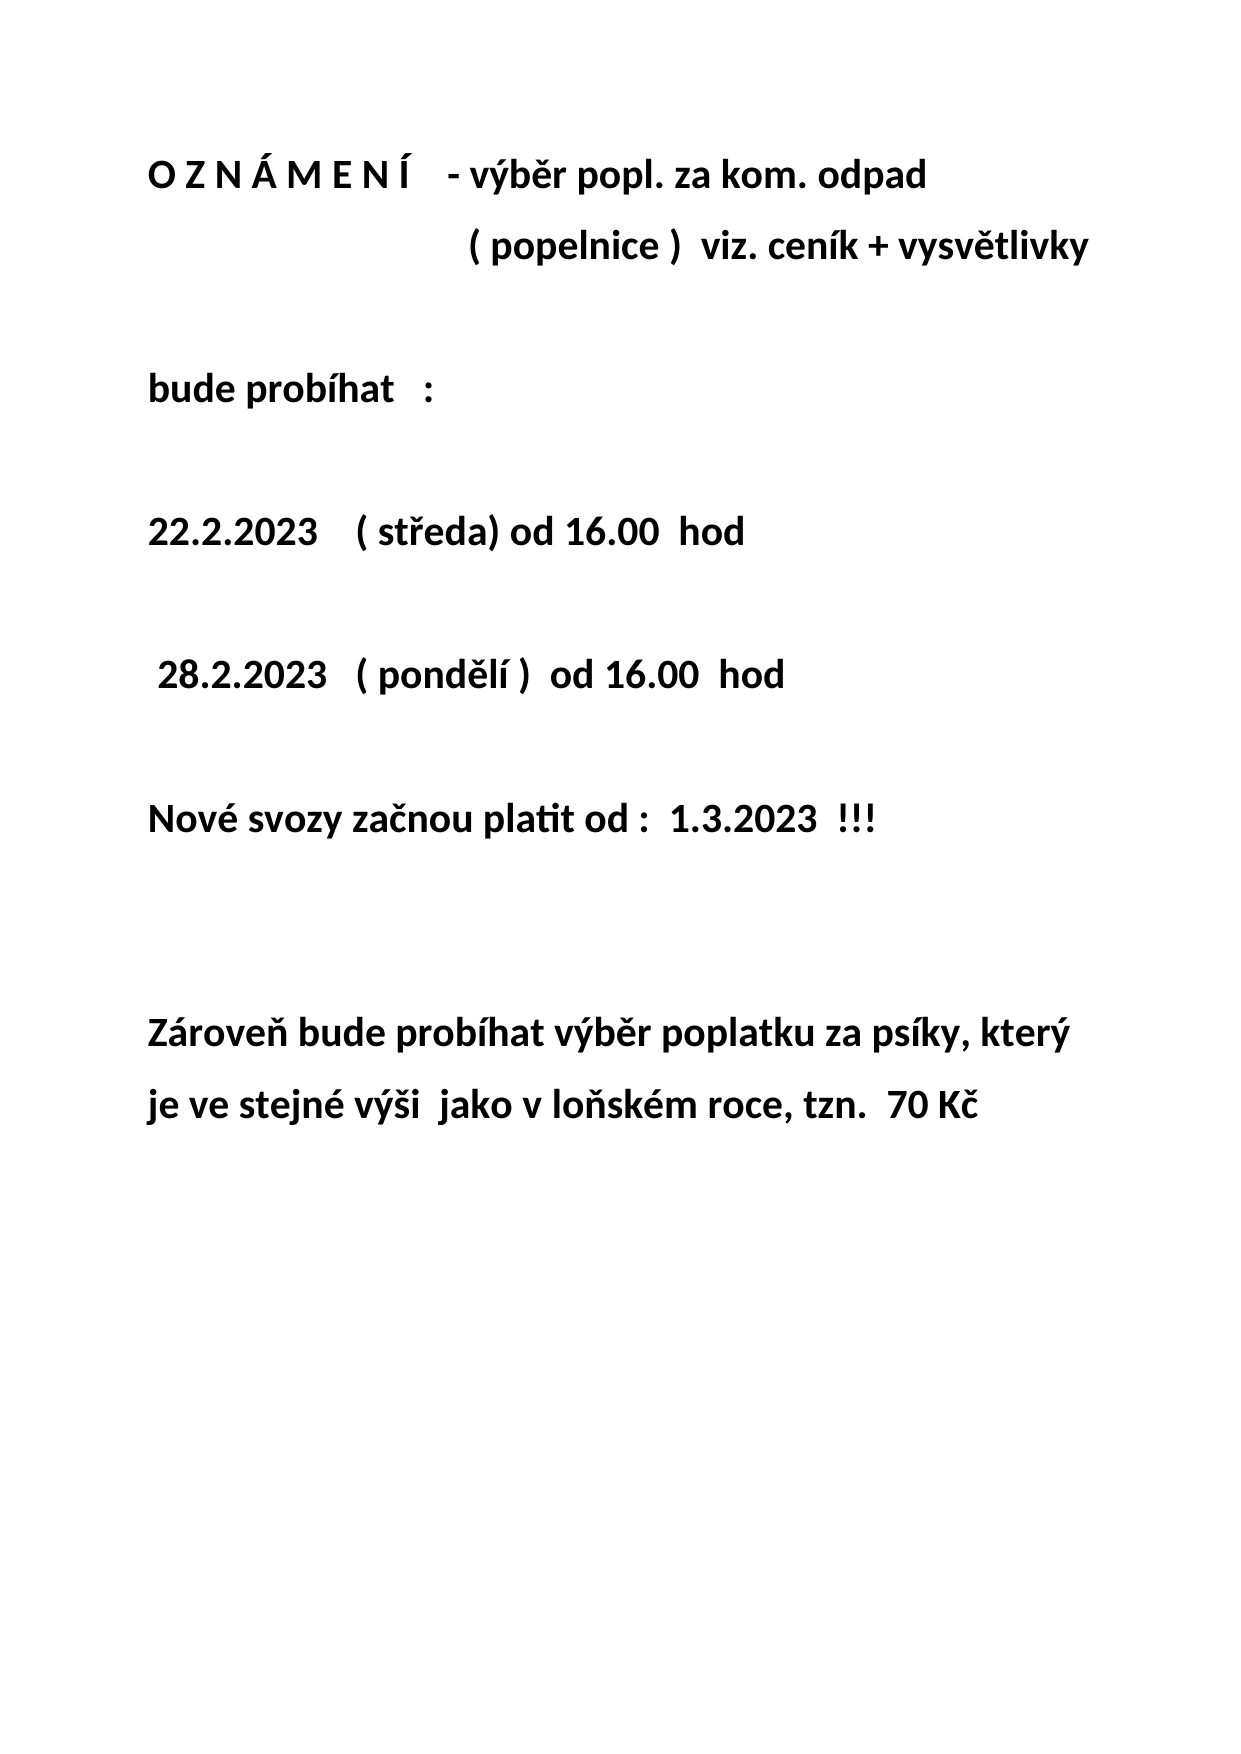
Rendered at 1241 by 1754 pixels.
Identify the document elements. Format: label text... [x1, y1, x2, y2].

text bude probíhat : [148, 362, 1093, 413]
text ( popelnice ) viz. ceník + vysvětlivky [148, 219, 1093, 270]
text Nové svozy začnou platit od : 1.3.2023 !!! [148, 792, 1093, 842]
text 28.2.2023 ( pondělí ) od 16.00 hod [148, 648, 1093, 699]
text 22.2.2023 ( středa) od 16.00 hod [148, 505, 1093, 556]
text je ve stejné výši jako v loňském roce, tzn. 70 Kč [148, 1078, 1093, 1129]
text O Z N Á M E N Í - výběr popl. za kom. odpad [148, 148, 1093, 198]
text Zároveň bude probíhat výběr poplatku za psíky, který [148, 1006, 1093, 1057]
